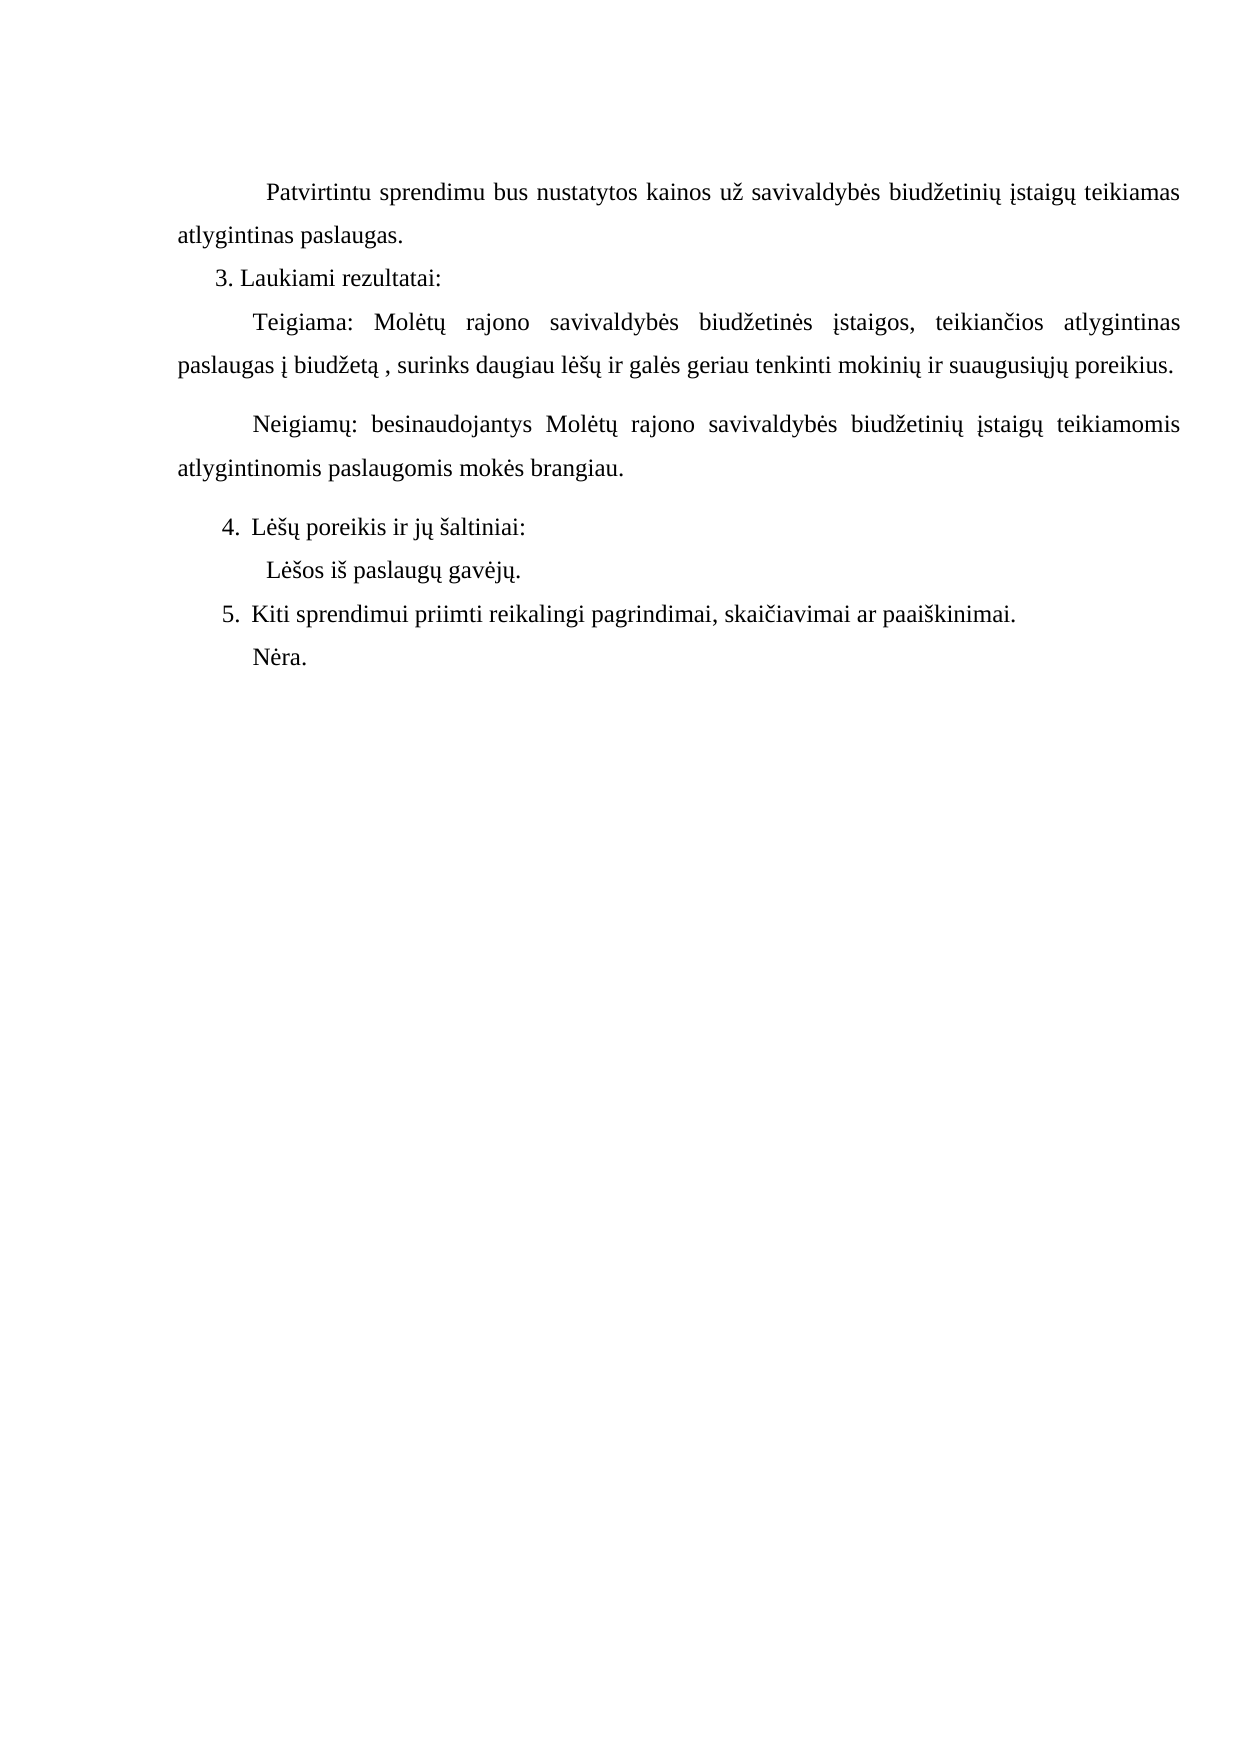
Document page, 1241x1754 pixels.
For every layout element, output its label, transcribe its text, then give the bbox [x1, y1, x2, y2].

text Patvirtintu sprendimu bus nustatytos kainos už savivaldybės biudžetinių įstaigų teikiamas atlygintinas paslaugas. [177, 177, 1181, 249]
text Teigiama: Molėtų rajono savivaldybės biudžetinės įstaigos, teikiančios atlygintinas paslaugas į biudžetą , surinks daugiau lėšų ir galės geriau tenkinti mokinių ir suaugusiųjų poreikius. [177, 307, 1181, 378]
text 3. Laukiami rezultatai: [215, 263, 1181, 292]
list Nėra. [252, 642, 1181, 671]
list Lėšų poreikis ir jų šaltiniai: [222, 512, 1181, 541]
text Neigiamų: besinaudojantys Molėtų rajono savivaldybės biudžetinių įstaigų teikiamomis atlygintinomis paslaugomis mokės brangiau. [177, 409, 1181, 481]
text Lėšos iš paslaugų gavėjų. [177, 556, 1181, 584]
list Kiti sprendimui priimti reikalingi pagrindimai, skaičiavimai ar paaiškinimai. [177, 599, 1181, 627]
